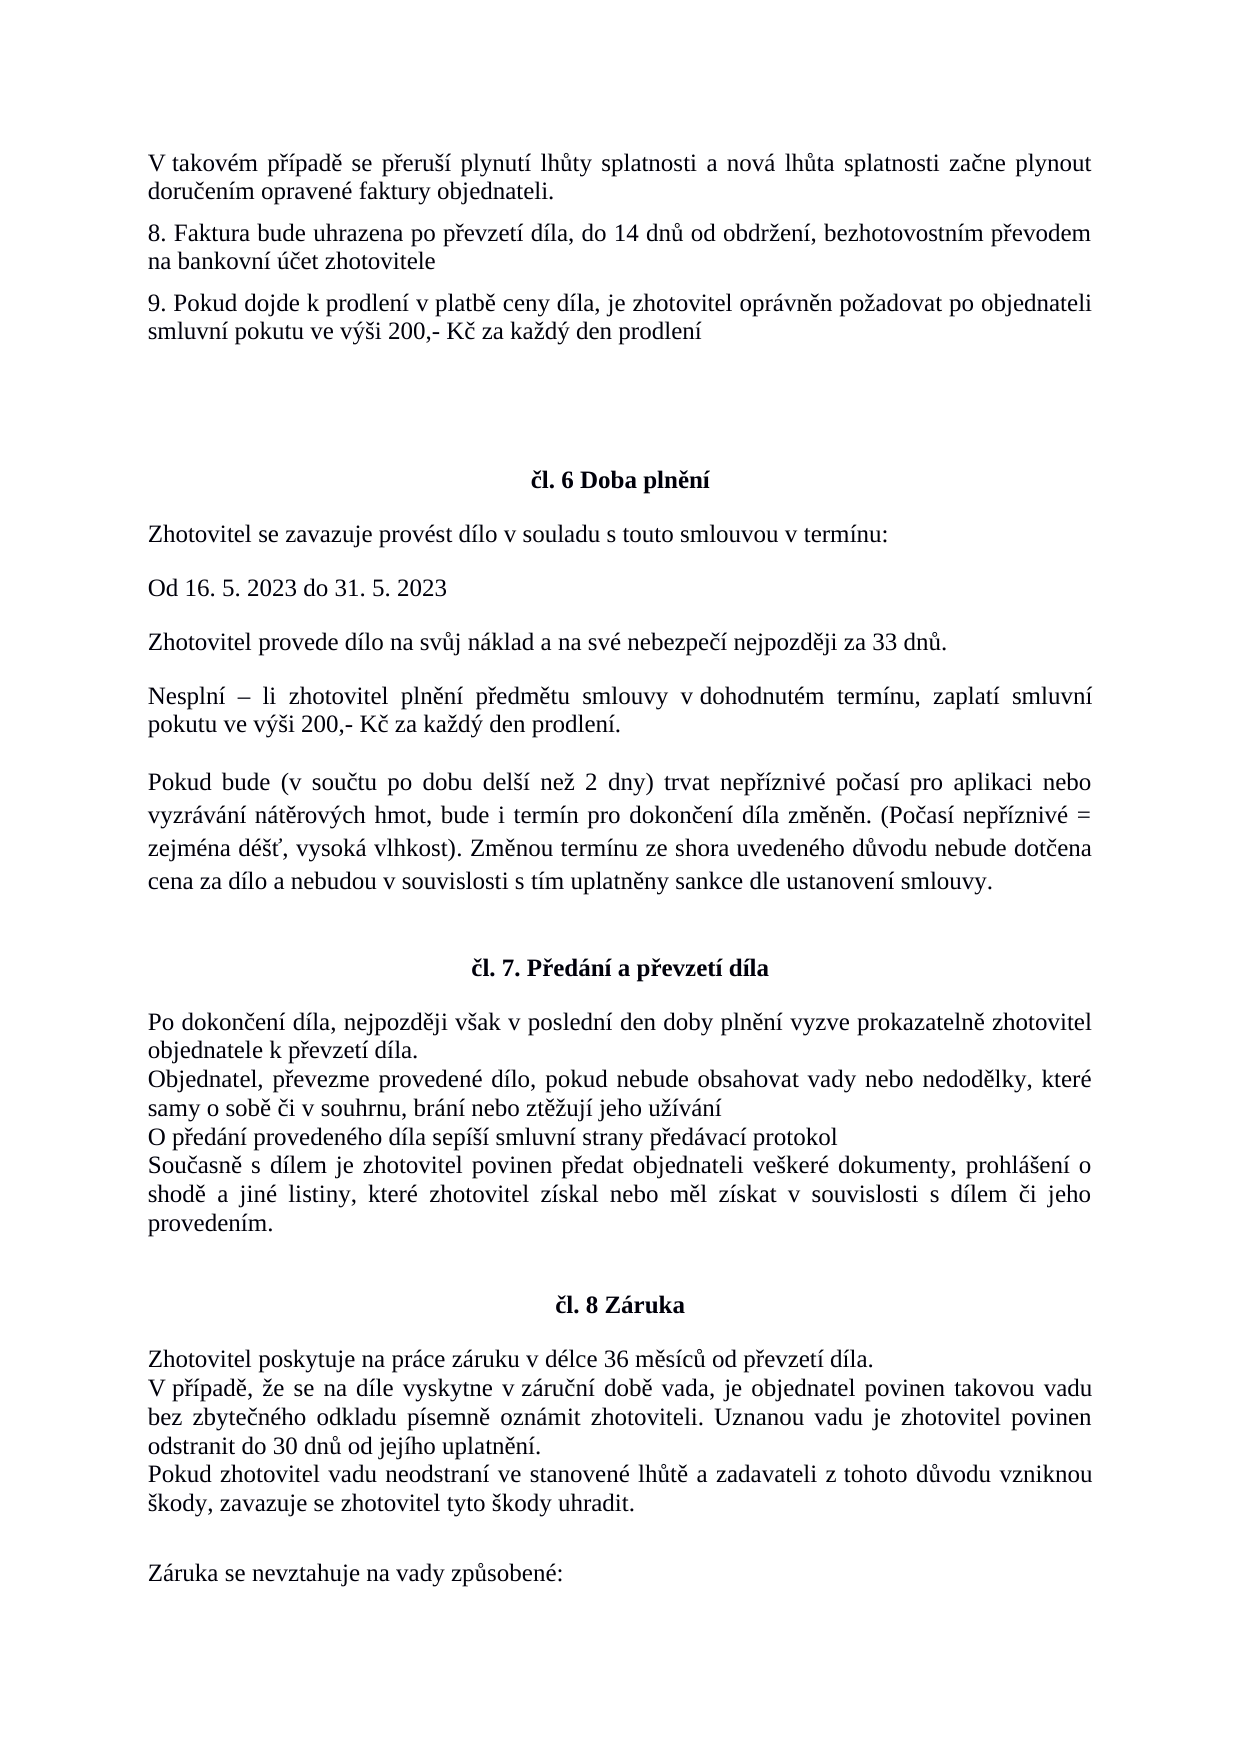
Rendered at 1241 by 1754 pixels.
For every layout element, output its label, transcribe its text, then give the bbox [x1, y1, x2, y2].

text 8. Faktura bude uhrazena po převzetí díla, do 14 dnů od obdržení, bezhotovostním převodem na bankovní účet zhotovitele [148, 218, 1093, 275]
text Pokud bude (v součtu po dobu delší než 2 dny) trvat nepříznivé počasí pro aplikaci nebo vyzrávání nátěrových hmot, bude i termín pro dokončení díla změněn. (Počasí nepříznivé = zejména déšť, vysoká vlhkost). Změnou termínu ze shora uvedeného důvodu nebude dotčena cena za dílo a nebudou v souvislosti s tím uplatněny sankce dle ustanovení smlouvy. [148, 767, 1093, 895]
text Zhotovitel se zavazuje provést dílo v souladu s touto smlouvou v termínu: [148, 519, 1093, 548]
text Záruka se nevztahuje na vady způsobené: [148, 1558, 1093, 1587]
text O předání provedeného díla sepíší smluvní strany předávací protokol [148, 1122, 1093, 1151]
list Zhotovitel provede dílo na svůj náklad a na své nebezpečí nejpozději za 33 dnů. [148, 627, 1093, 656]
text V případě, že se na díle vyskytne v záruční době vada, je objednatel povinen takovou vadu bez zbytečného odkladu písemně oznámit zhotoviteli. Uznanou vadu je zhotovitel povinen odstranit do 30 dnů od jejího uplatnění. [148, 1373, 1093, 1459]
text Objednatel, převezme provedené dílo, pokud nebude obsahovat vady nebo nedodělky, které samy o sobě či v souhrnu, brání nebo ztěžují jeho užívání [148, 1064, 1093, 1122]
text 9. Pokud dojde k prodlení v platbě ceny díla, je zhotovitel oprávněn požadovat po objednateli smluvní pokutu ve výši 200,- Kč za každý den prodlení [148, 288, 1093, 345]
text Pokud zhotovitel vadu neodstraní ve stanovené lhůtě a zadavateli z tohoto důvodu vzniknou škody, zavazuje se zhotovitel tyto škody uhradit. [148, 1459, 1093, 1517]
text čl. 8 Záruka [148, 1291, 1093, 1319]
text Po dokončení díla, nejpozději však v poslední den doby plnění vyzve prokazatelně zhotovitel objednatele k převzetí díla. [148, 1007, 1093, 1064]
list Nesplní – li zhotovitel plnění předmětu smlouvy v dohodnutém termínu, zaplatí smluvní pokutu ve výši 200,- Kč za každý den prodlení. [148, 681, 1093, 738]
text Zhotovitel poskytuje na práce záruku v délce 36 měsíců od převzetí díla. [148, 1344, 1093, 1373]
text čl. 7. Předání a převzetí díla [148, 953, 1093, 982]
text čl. 6 Doba plnění [148, 465, 1093, 494]
text Od 16. 5. 2023 do 31. 5. 2023 [148, 573, 1093, 602]
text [148, 148, 1093, 205]
text Současně s dílem je zhotovitel povinen předat objednateli veškeré dokumenty, prohlášení o shodě a jiné listiny, které zhotovitel získal nebo měl získat v souvislosti s dílem či jeho provedením. [148, 1151, 1093, 1237]
